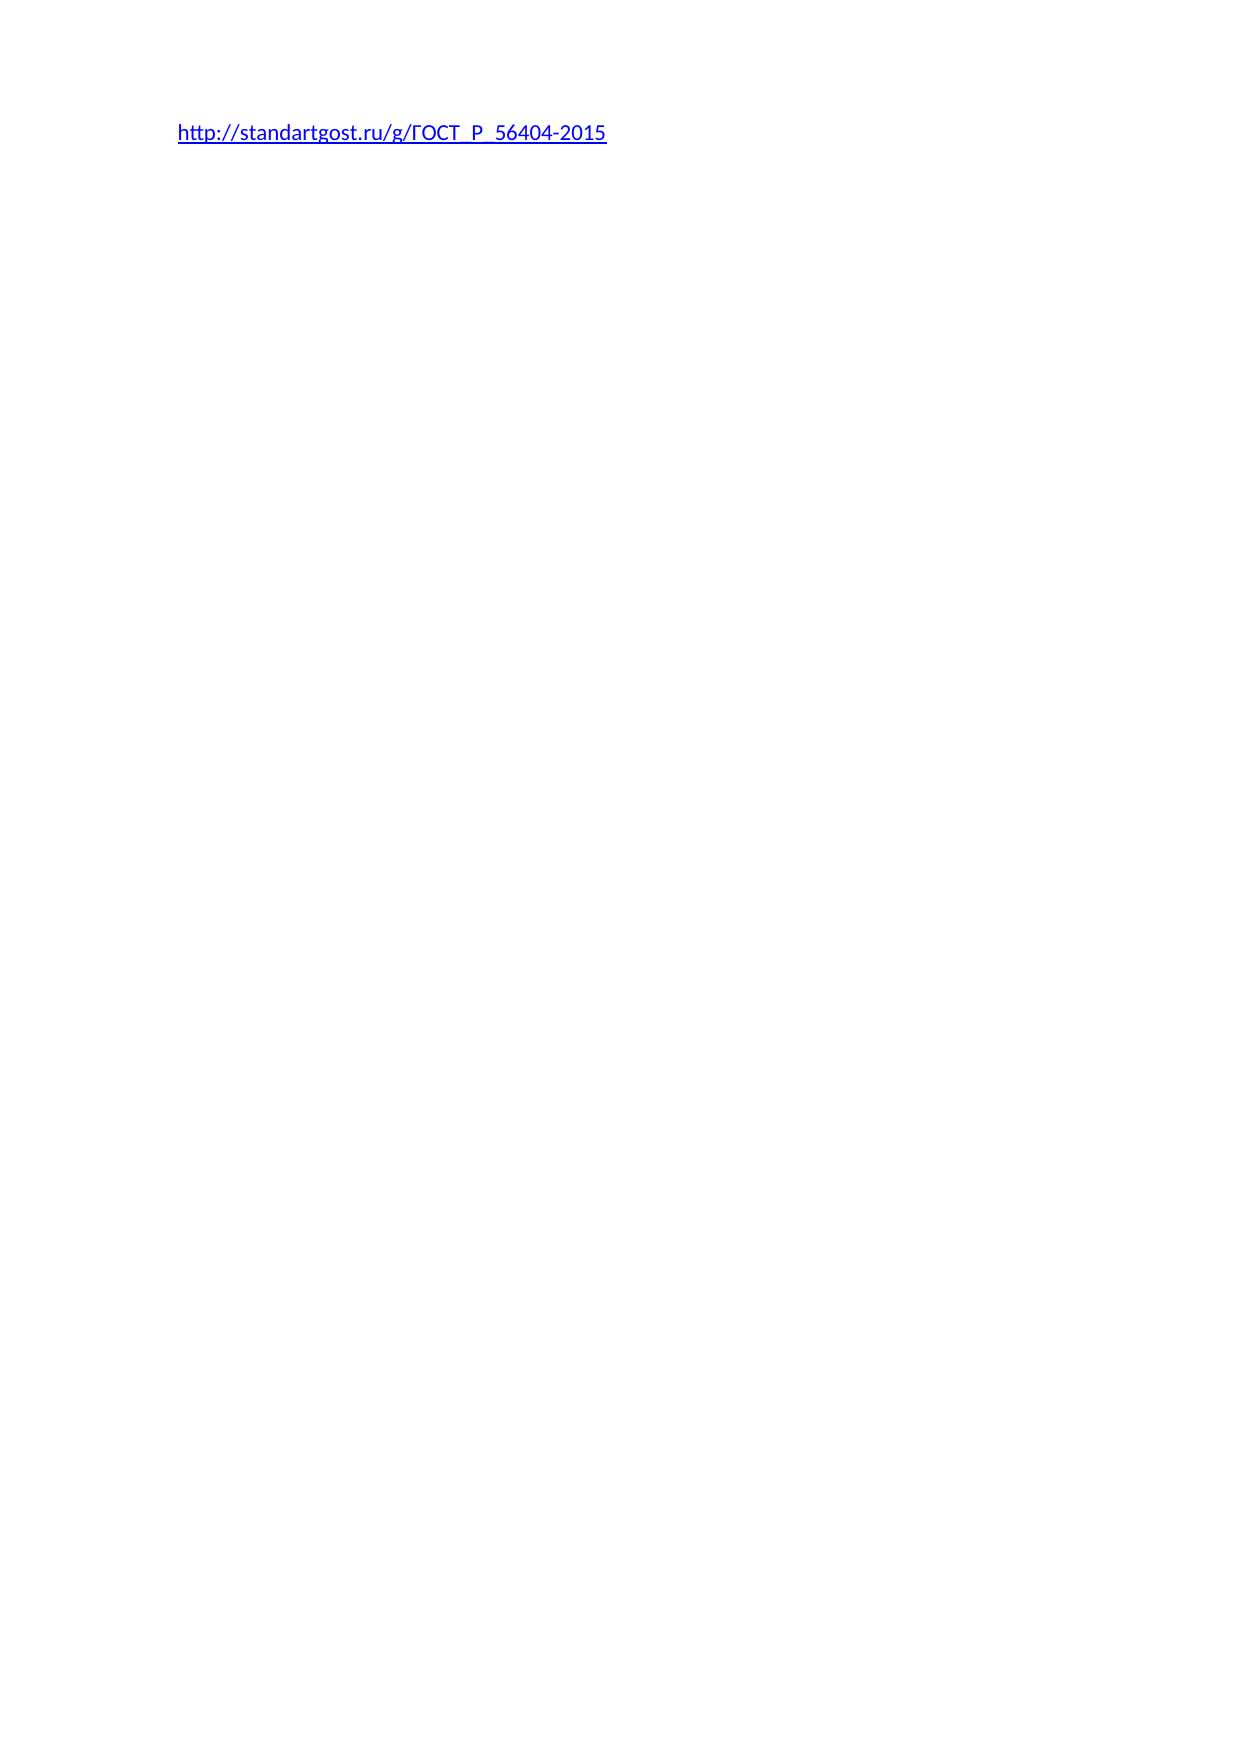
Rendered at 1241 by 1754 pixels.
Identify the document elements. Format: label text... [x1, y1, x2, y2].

text http://standartgost.ru/g/ГОСТ_Р_56404-2015 [177, 118, 1152, 146]
